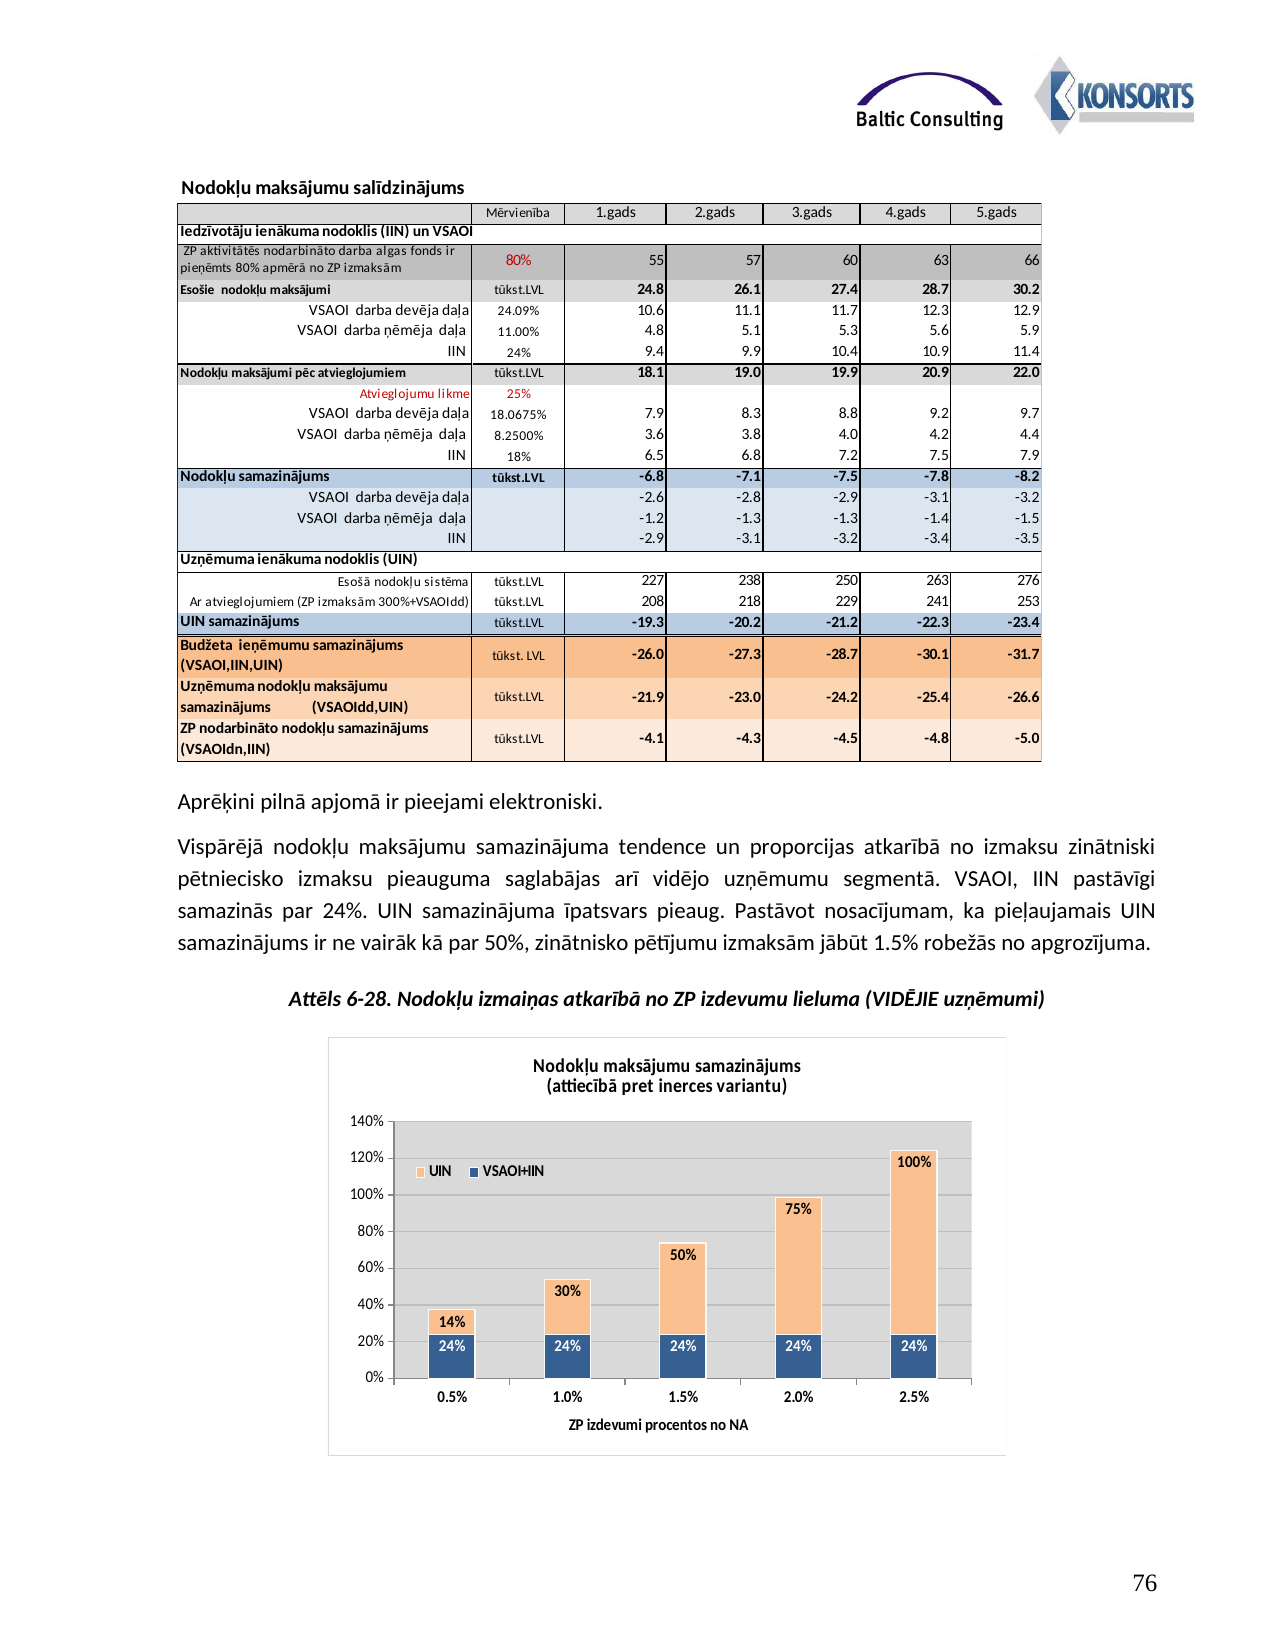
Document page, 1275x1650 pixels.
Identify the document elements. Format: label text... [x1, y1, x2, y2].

picture [850, 68, 1005, 138]
text Vispārējā nodokļu maksājumu samazinājuma tendence un proporcijas atkarībā no izmaksu zinātniski pētniecisko izmaksu pieauguma saglabājas arī vidējo uzņēmumu segmentā. VSAOI, IIN pastāvīgi samazinās par 24%. UIN samazinājuma īpatsvars pieaug. Pastāvot nosacījumam, ka pieļaujamais UIN samazinājums ir ne vairāk kā par 50%, zinātnisko pētījumu izmaksām jābūt 1.5% robežās no apgrozījuma. [177, 832, 1157, 956]
picture [1032, 53, 1196, 135]
text Aprēķini pilnā apjomā ir pieejami elektroniski. [177, 787, 1157, 815]
